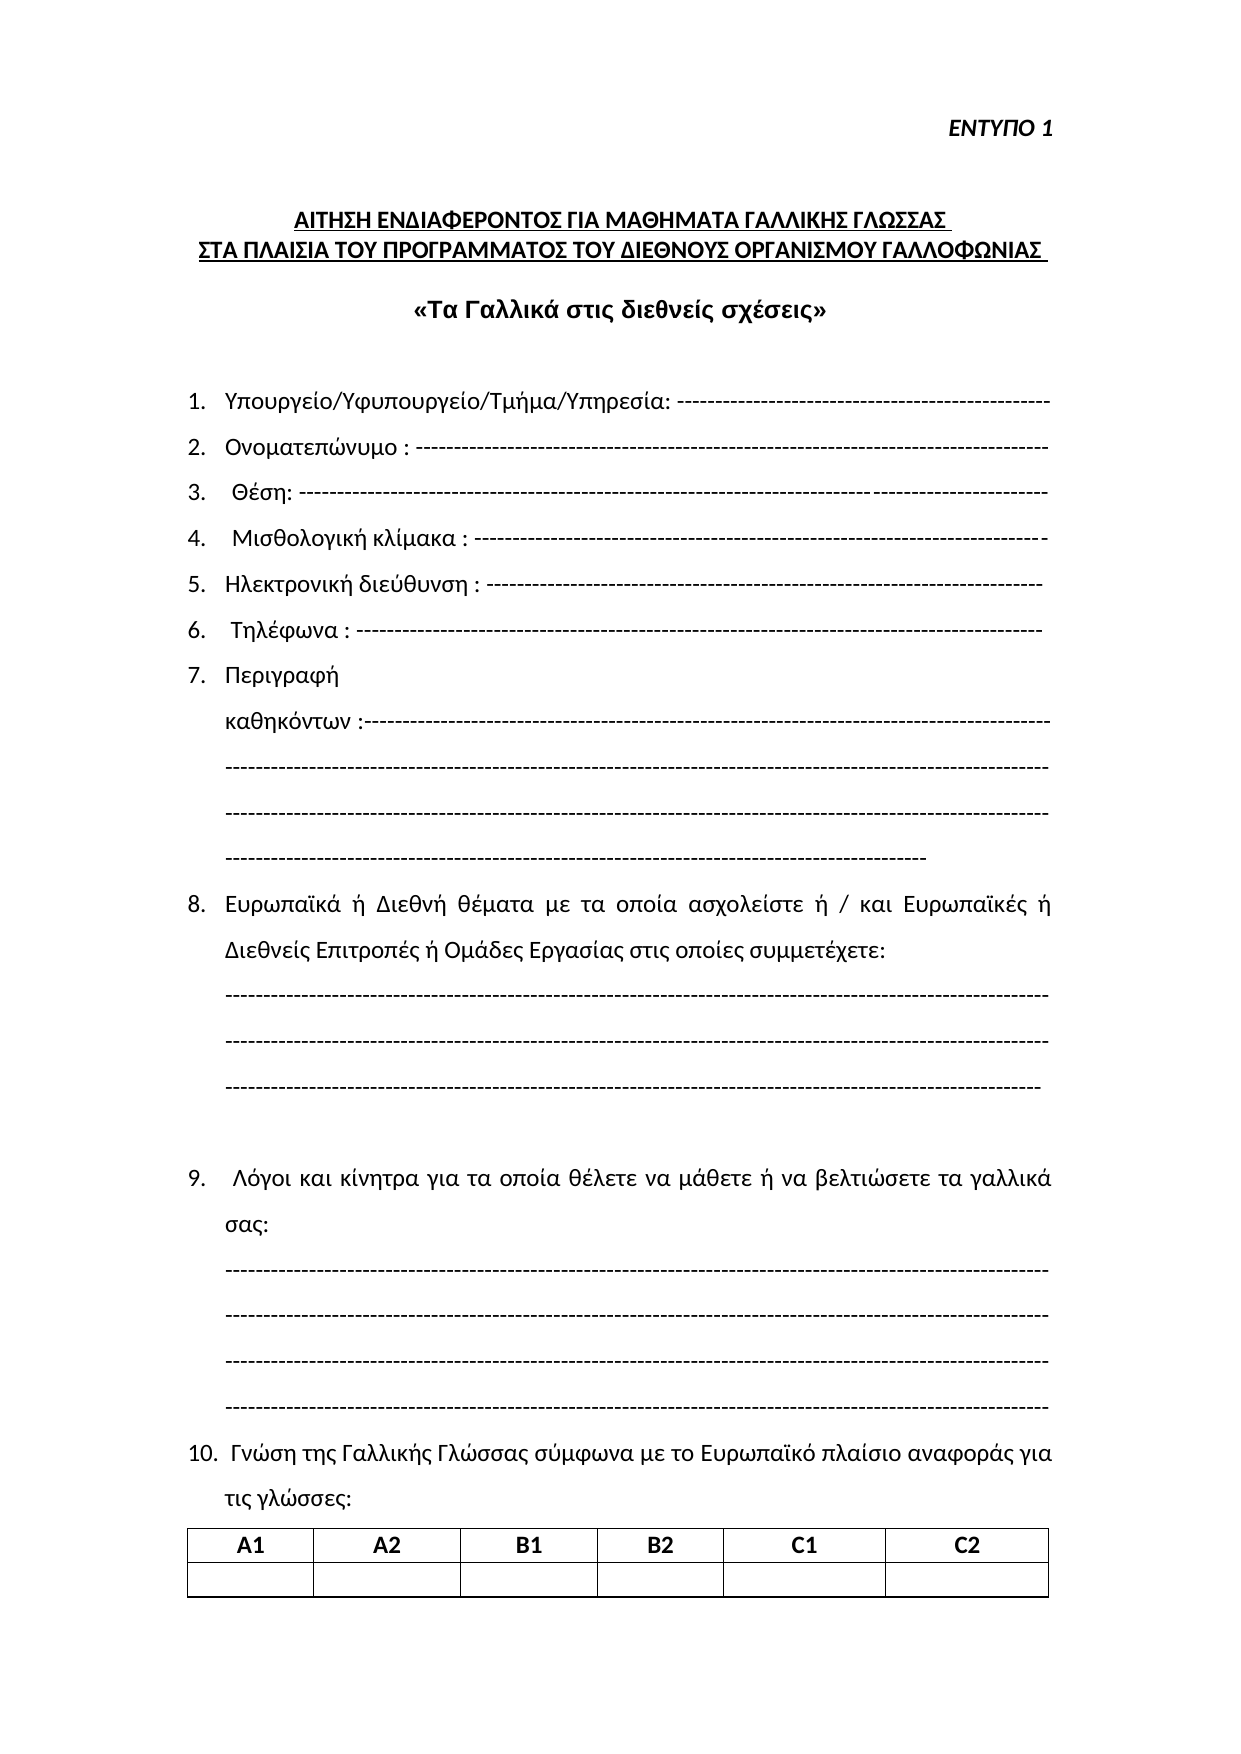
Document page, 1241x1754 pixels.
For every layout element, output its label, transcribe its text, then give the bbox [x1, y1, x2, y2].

list Μισθολογική κλίμακα : --------------------------------------------------------------------------- [187, 522, 1053, 553]
table_header A2 [314, 1529, 460, 1562]
table_cell [598, 1563, 723, 1596]
text «Τα Γαλλικά στις διεθνείς σχέσεις» [187, 295, 1053, 324]
table_cell [886, 1563, 1048, 1596]
list Ευρωπαϊκά ή Διεθνή θέματα με τα οποία ασχολείστε ή / και Ευρωπαϊκές ή Διεθνείς Επιτροπές ή Ομάδες Εργασίας στις οποίες συμμετέχετε: [187, 888, 1053, 964]
text ΑΙΤΗΣΗ ΕΝΔΙΑΦΕΡΟΝΤΟΣ ΓΙΑ ΜΑΘΗΜΑΤΑ ΓΑΛΛΙΚΗΣ ΓΛΩΣΣΑΣ [187, 204, 1053, 234]
table_cell [188, 1563, 313, 1596]
table_cell [314, 1563, 460, 1596]
table_header Β1 [461, 1529, 597, 1562]
list Περιγραφή καθηκόντων :-------------------------------------------------------------------------------------------------------------------------------------------------------------------------------------------------------------------------------------------------------------------------------------------------------------------------------------------------------------------------------------------------------------- [187, 659, 1053, 873]
table_header C2 [886, 1529, 1048, 1562]
table_cell [461, 1563, 597, 1596]
table_header C1 [724, 1529, 885, 1562]
table_header Α1 [188, 1529, 313, 1562]
list Ονοματεπώνυμο : ----------------------------------------------------------------------------------- [187, 431, 1053, 461]
list Υπουργείο/Υφυπουργείο/Τμήμα/Υπηρεσία: ------------------------------------------------- [187, 385, 1053, 416]
text ΕΝΤΥΠΟ 1 [187, 112, 1053, 143]
list Γνώση της Γαλλικής Γλώσσας σύμφωνα με το Ευρωπαϊκό πλαίσιο αναφοράς για τις γλώσσες: [187, 1437, 1053, 1513]
list Λόγοι και κίνητρα για τα οποία θέλετε να μάθετε ή να βελτιώσετε τα γαλλικά σας: ------------------------------------------------------------------------------------------------------------------------------------------------------------------------------------------------------------------------------------------------------------------------------------------------------------------------------------------------------------------------------------------------------------------------------------------------ [187, 1162, 1053, 1422]
text ΣΤΑ ΠΛΑΙΣΙΑ ΤΟΥ ΠΡΟΓΡΑΜΜΑΤΟΣ ΤΟΥ ΔΙΕΘΝΟΥΣ ΟΡΓΑΝΙΣΜΟΥ ΓΑΛΛΟΦΩΝΙΑΣ [187, 234, 1053, 265]
table_header B2 [598, 1529, 723, 1562]
table_cell [724, 1563, 885, 1596]
list Ηλεκτρονική διεύθυνση : ------------------------------------------------------------------------- [187, 568, 1053, 598]
list Τηλέφωνα : ------------------------------------------------------------------------------------------ [187, 614, 1053, 644]
list Θέση: -------------------------------------------------------------------------------------------------- [187, 477, 1053, 507]
text ----------------------------------------------------------------------------------------------------------------------------------------------------------------------------------------------------------------------------------------------------------------------------------------------------------------------------------- [225, 979, 1053, 1102]
